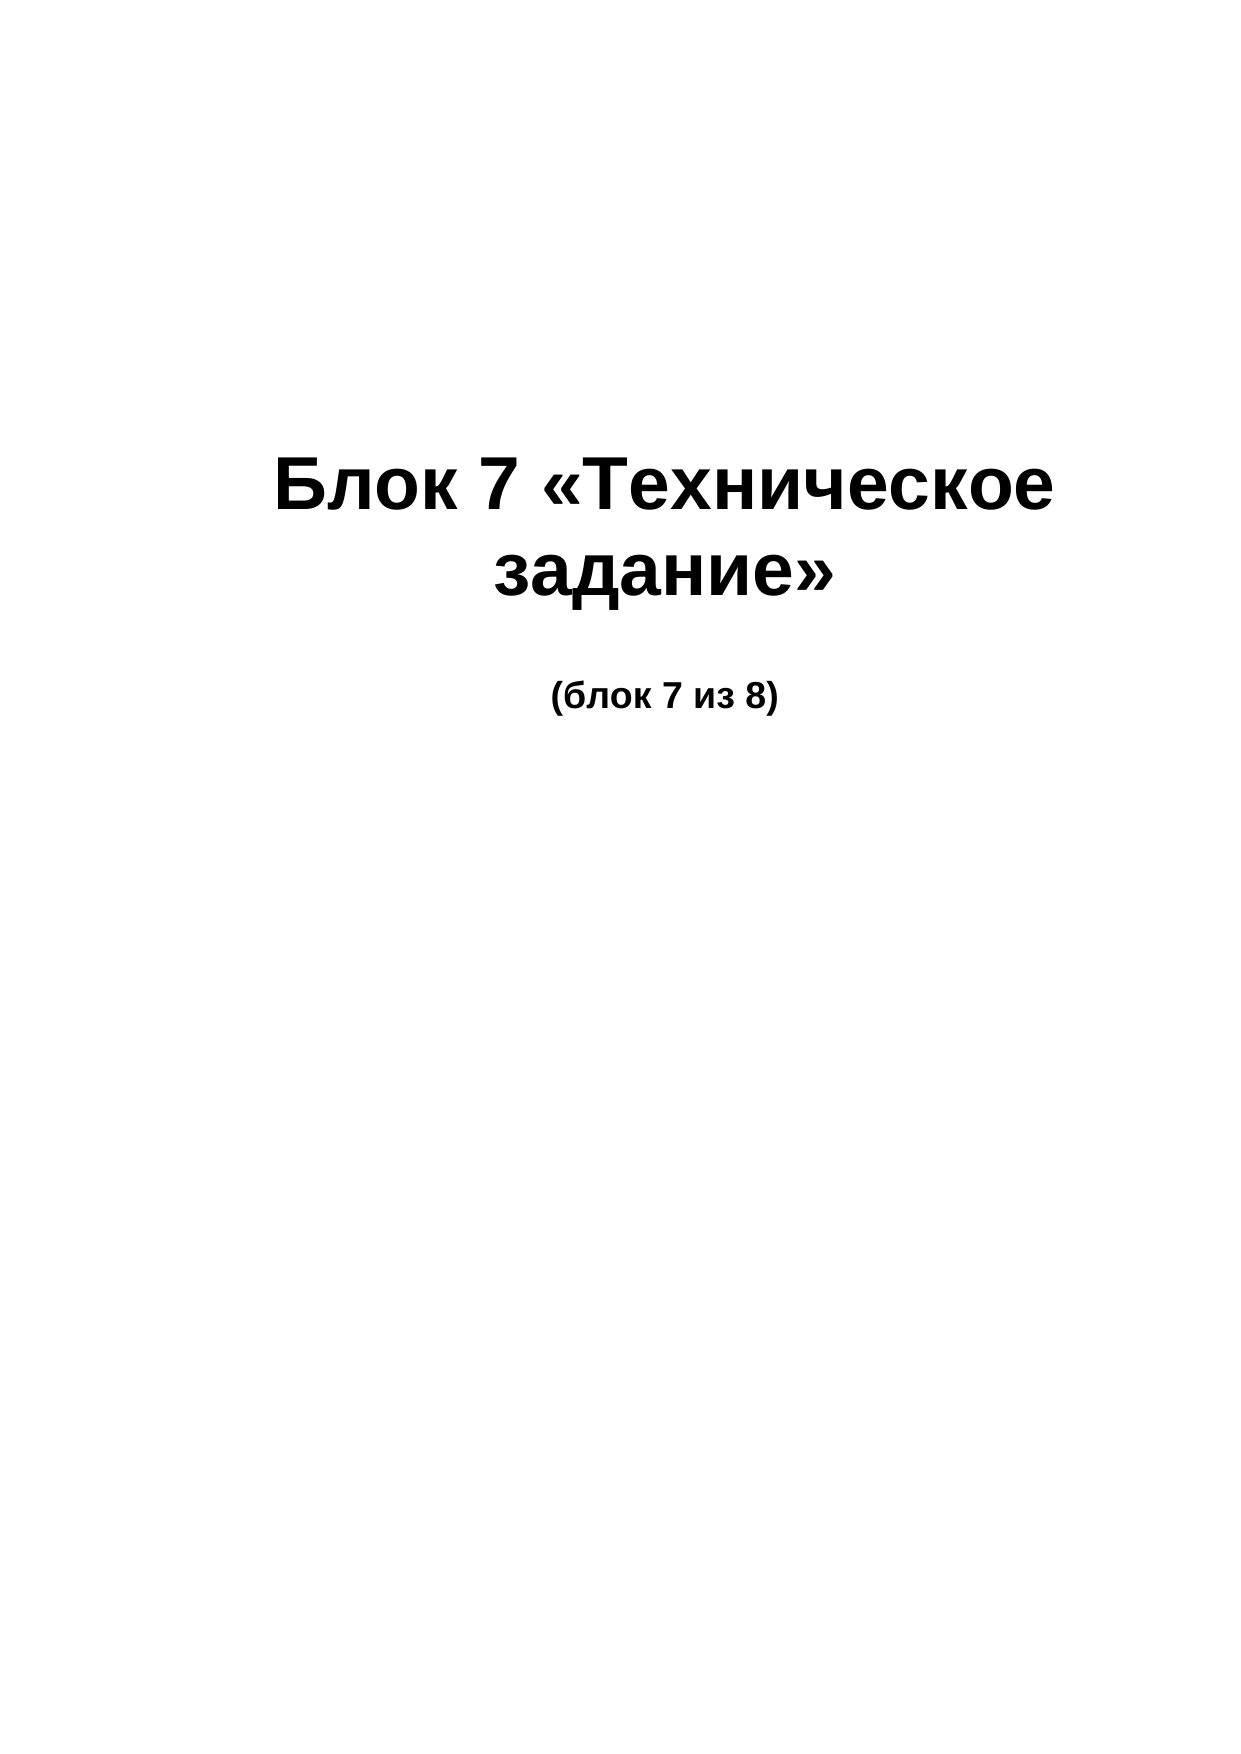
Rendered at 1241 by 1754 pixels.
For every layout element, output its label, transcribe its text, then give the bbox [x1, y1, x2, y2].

text Блок 7 «Техническое задание» [177, 439, 1152, 611]
text (блок 7 из 8) [177, 674, 1152, 717]
